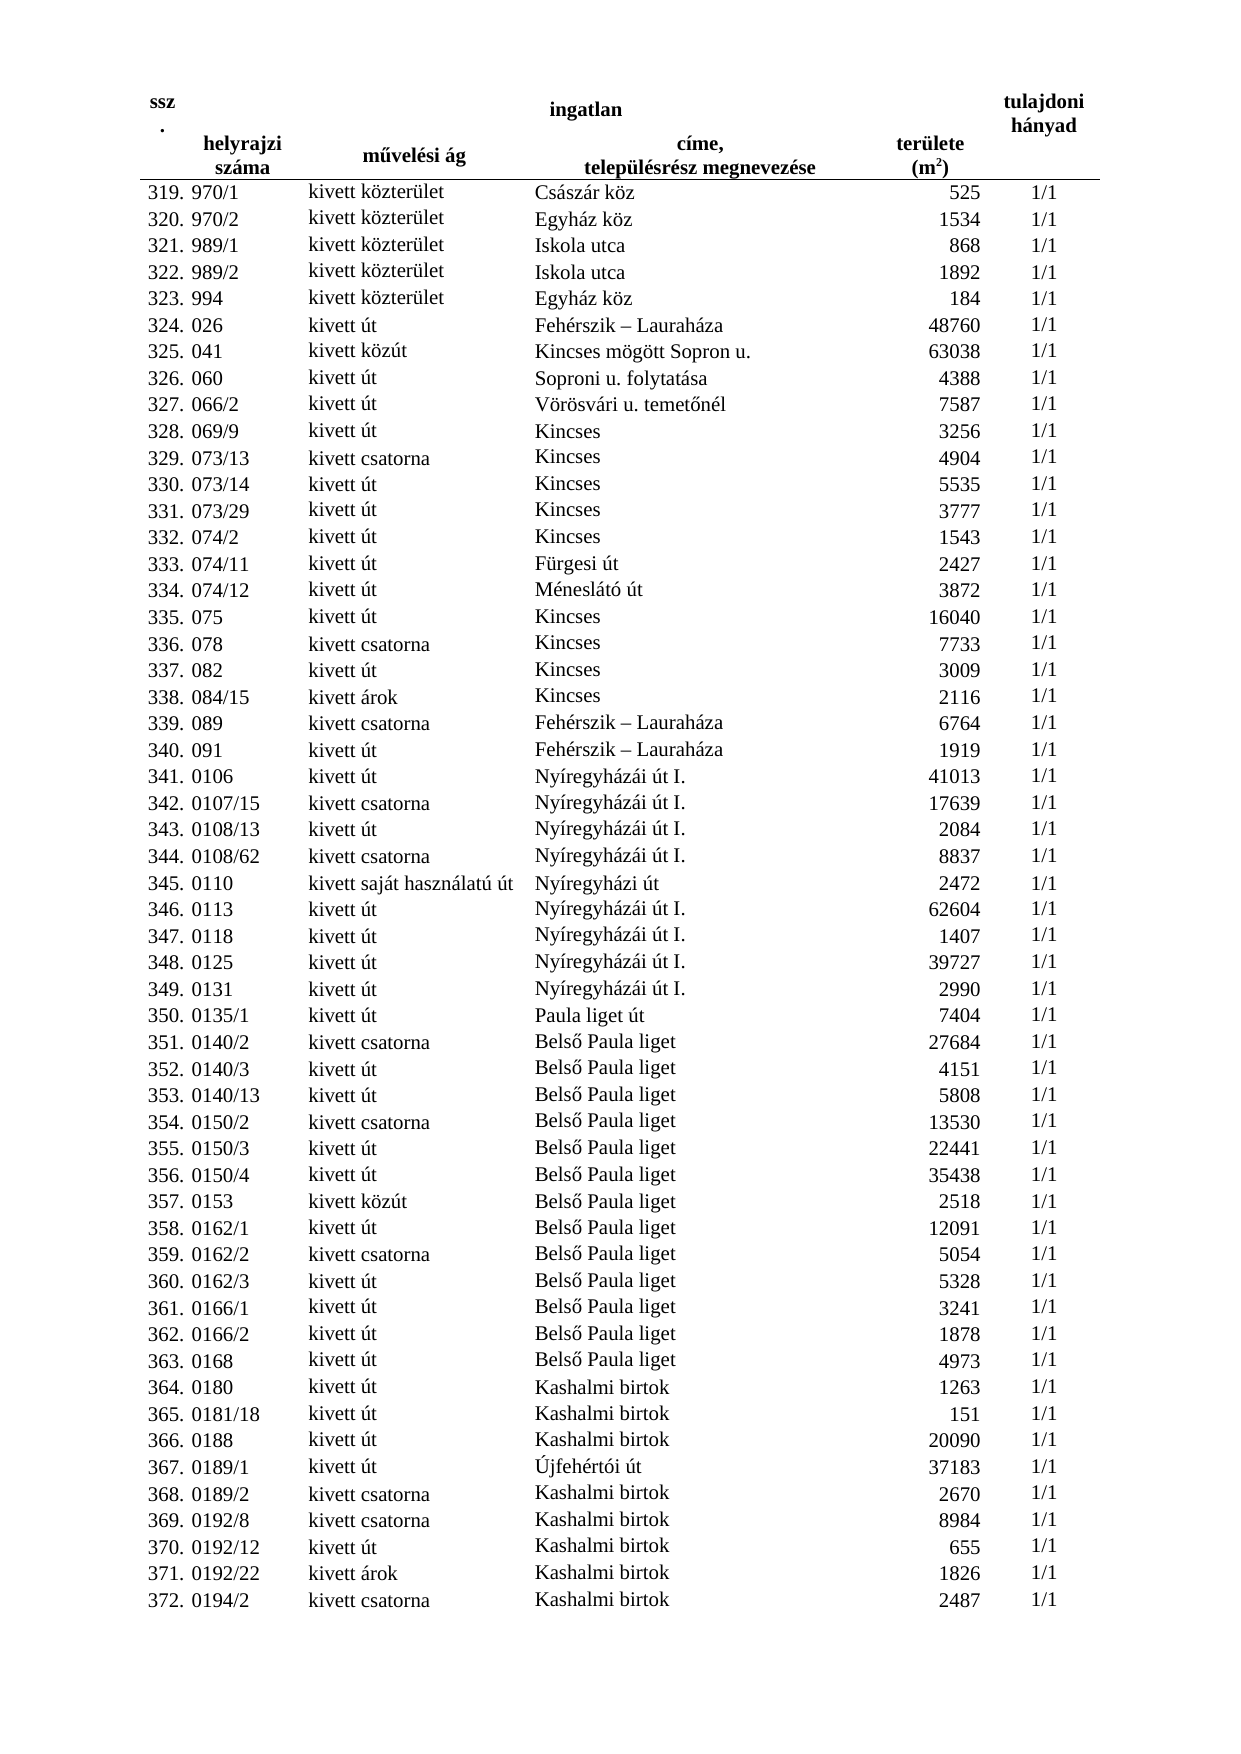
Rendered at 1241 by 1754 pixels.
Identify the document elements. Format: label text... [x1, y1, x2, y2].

table_cell kivett út [301, 524, 527, 551]
table_cell 1/1 [988, 1533, 1100, 1560]
table_cell 22441 [873, 1135, 987, 1161]
table_cell Kashalmi birtok [527, 1507, 873, 1533]
table_cell [140, 790, 184, 816]
table_cell [140, 604, 184, 630]
table_cell kivett csatorna [301, 444, 527, 471]
table_cell 0131 [184, 976, 301, 1002]
table_cell Belső Paula liget [527, 1321, 873, 1347]
table_cell Soproni u. folytatása [527, 365, 873, 391]
table_cell [140, 524, 184, 551]
table_cell 1/1 [988, 949, 1100, 976]
table_cell 0192/22 [184, 1560, 301, 1586]
table_cell 12091 [873, 1215, 987, 1241]
table_cell kivett közút [301, 1188, 527, 1214]
table_cell kivett út [301, 816, 527, 843]
table_cell Kashalmi birtok [527, 1427, 873, 1454]
table_cell 2487 [873, 1586, 987, 1613]
table_cell Egyház köz [527, 205, 873, 232]
table_cell 0135/1 [184, 1002, 301, 1029]
table_cell 1/1 [988, 258, 1100, 285]
table_cell 41013 [873, 763, 987, 789]
table_cell [140, 896, 184, 922]
table_cell 0192/12 [184, 1533, 301, 1560]
table_cell 1/1 [988, 1215, 1100, 1241]
table_cell 1/1 [988, 365, 1100, 391]
table_cell 078 [184, 630, 301, 657]
table_cell 1/1 [988, 1480, 1100, 1507]
table_cell 074/11 [184, 551, 301, 577]
table_header tulajdoni hányad [988, 89, 1100, 179]
table_cell [140, 180, 184, 205]
table_cell 970/2 [184, 205, 301, 232]
table_cell 041 [184, 338, 301, 364]
table_cell 1/1 [988, 869, 1100, 896]
table_cell [140, 710, 184, 736]
table_cell 1/1 [988, 311, 1100, 338]
table_cell [140, 577, 184, 604]
table_cell [140, 923, 184, 949]
table_cell [140, 976, 184, 1002]
table_cell 1/1 [988, 205, 1100, 232]
table_cell [140, 657, 184, 683]
table_cell 970/1 [184, 180, 301, 205]
table_cell 1/1 [988, 577, 1100, 604]
table_cell [140, 311, 184, 338]
table_cell kivett út [301, 923, 527, 949]
table_cell 075 [184, 604, 301, 630]
table_cell kivett út [301, 471, 527, 497]
table_cell 1/1 [988, 896, 1100, 922]
table_cell kivett út [301, 976, 527, 1002]
table_cell Császár köz [527, 180, 873, 205]
table_cell 084/15 [184, 683, 301, 710]
table_cell Kincses [527, 498, 873, 524]
table_cell kivett út [301, 418, 527, 444]
table_cell 5535 [873, 471, 987, 497]
table_cell 1/1 [988, 1507, 1100, 1533]
table_cell kivett út [301, 604, 527, 630]
table_cell kivett út [301, 1215, 527, 1241]
table_cell 1/1 [988, 1002, 1100, 1029]
table_cell kivett út [301, 896, 527, 922]
table_cell kivett út [301, 311, 527, 338]
table_cell 1/1 [988, 1294, 1100, 1321]
table_cell 48760 [873, 311, 987, 338]
table_cell kivett csatorna [301, 1507, 527, 1533]
table_cell helyrajzi száma [184, 130, 301, 179]
table_cell Belső Paula liget [527, 1188, 873, 1214]
table_cell kivett út [301, 1348, 527, 1374]
table_cell 151 [873, 1401, 987, 1427]
table_cell 069/9 [184, 418, 301, 444]
table_cell 060 [184, 365, 301, 391]
table_cell 0162/2 [184, 1241, 301, 1268]
table_cell 0168 [184, 1348, 301, 1374]
table_cell [140, 763, 184, 789]
table_cell 5808 [873, 1082, 987, 1108]
table_cell 0140/13 [184, 1082, 301, 1108]
table_cell Kincses [527, 418, 873, 444]
table_cell 3009 [873, 657, 987, 683]
table_cell 2472 [873, 869, 987, 896]
table_cell 1/1 [988, 232, 1100, 258]
table_cell 17639 [873, 790, 987, 816]
table_cell 0166/1 [184, 1294, 301, 1321]
table_cell 1/1 [988, 790, 1100, 816]
table_cell Fürgesi út [527, 551, 873, 577]
table_cell kivett csatorna [301, 843, 527, 869]
table_cell Nyíregyházái út I. [527, 923, 873, 949]
table_cell Iskola utca [527, 232, 873, 258]
table_cell Fehérszik – Lauraháza [527, 710, 873, 736]
table_cell 13530 [873, 1108, 987, 1135]
table_cell 1/1 [988, 1188, 1100, 1214]
table_cell Nyíregyházái út I. [527, 816, 873, 843]
table_cell Kincses [527, 471, 873, 497]
table_cell [140, 1401, 184, 1427]
table_cell kivett közterület [301, 285, 527, 311]
table_cell kivett saját használatú út [301, 869, 527, 896]
table_cell [140, 1480, 184, 1507]
table_cell 1/1 [988, 524, 1100, 551]
table_cell [140, 1507, 184, 1533]
table_cell 6764 [873, 710, 987, 736]
table_cell 1543 [873, 524, 987, 551]
table_cell kivett út [301, 1401, 527, 1427]
table_cell 0113 [184, 896, 301, 922]
table_cell 4388 [873, 365, 987, 391]
table_cell [140, 1586, 184, 1613]
table_cell 1534 [873, 205, 987, 232]
table_cell kivett közút [301, 338, 527, 364]
table_cell [140, 1348, 184, 1374]
table_cell Kincses [527, 630, 873, 657]
table_cell 073/29 [184, 498, 301, 524]
table_cell [140, 1002, 184, 1029]
table_cell 1/1 [988, 1241, 1100, 1268]
table_cell 3872 [873, 577, 987, 604]
table_cell 1/1 [988, 657, 1100, 683]
table_cell 1407 [873, 923, 987, 949]
table_cell 8984 [873, 1507, 987, 1533]
table_cell kivett csatorna [301, 1241, 527, 1268]
table_cell kivett út [301, 577, 527, 604]
table_cell Egyház köz [527, 285, 873, 311]
table_cell kivett út [301, 1268, 527, 1294]
table_cell 1826 [873, 1560, 987, 1586]
table_cell 3241 [873, 1294, 987, 1321]
table_cell kivett csatorna [301, 790, 527, 816]
table_cell [140, 338, 184, 364]
table_cell 073/13 [184, 444, 301, 471]
table_cell 0181/18 [184, 1401, 301, 1427]
table_cell [140, 391, 184, 418]
table_cell Vörösvári u. temetőnél [527, 391, 873, 418]
table_cell 2116 [873, 683, 987, 710]
table_cell [140, 551, 184, 577]
table_cell 3256 [873, 418, 987, 444]
table_cell Fehérszik – Lauraháza [527, 736, 873, 763]
table_cell [140, 1454, 184, 1480]
table_cell 074/2 [184, 524, 301, 551]
table_cell 37183 [873, 1454, 987, 1480]
table_cell 073/14 [184, 471, 301, 497]
table_cell kivett út [301, 551, 527, 577]
table_cell Nyíregyházái út I. [527, 949, 873, 976]
table_cell [140, 1268, 184, 1294]
table_cell 7733 [873, 630, 987, 657]
table_cell Nyíregyházái út I. [527, 763, 873, 789]
table_cell [140, 1321, 184, 1347]
table_cell [140, 258, 184, 285]
table_cell Belső Paula liget [527, 1108, 873, 1135]
table_cell 0162/3 [184, 1268, 301, 1294]
table_cell [140, 683, 184, 710]
table_cell kivett út [301, 365, 527, 391]
table_cell 1/1 [988, 1268, 1100, 1294]
table_cell kivett út [301, 736, 527, 763]
table_cell kivett út [301, 763, 527, 789]
table_cell [140, 1241, 184, 1268]
table_cell 1/1 [988, 976, 1100, 1002]
table_cell 1919 [873, 736, 987, 763]
table_cell kivett út [301, 1321, 527, 1347]
table_cell Belső Paula liget [527, 1241, 873, 1268]
table_cell 989/1 [184, 232, 301, 258]
table_cell Méneslátó út [527, 577, 873, 604]
table_cell kivett út [301, 1427, 527, 1454]
table_cell kivett út [301, 1454, 527, 1480]
table_cell Kashalmi birtok [527, 1533, 873, 1560]
table_cell [140, 949, 184, 976]
table_cell 1/1 [988, 1135, 1100, 1161]
table_cell Fehérszik – Lauraháza [527, 311, 873, 338]
table_cell 1878 [873, 1321, 987, 1347]
table_cell 16040 [873, 604, 987, 630]
table_cell 1/1 [988, 1321, 1100, 1347]
table_cell [140, 365, 184, 391]
table_cell kivett út [301, 1135, 527, 1161]
table_cell 20090 [873, 1427, 987, 1454]
table_cell 1/1 [988, 1161, 1100, 1188]
table_cell 1/1 [988, 1374, 1100, 1401]
table_cell kivett út [301, 1082, 527, 1108]
table_cell Belső Paula liget [527, 1082, 873, 1108]
table_cell 1/1 [988, 1348, 1100, 1374]
table_cell 2990 [873, 976, 987, 1002]
table_cell 27684 [873, 1029, 987, 1055]
table_cell 1892 [873, 258, 987, 285]
table_cell 0107/15 [184, 790, 301, 816]
table_cell 655 [873, 1533, 987, 1560]
table_cell Újfehértói út [527, 1454, 873, 1480]
table_cell 1/1 [988, 471, 1100, 497]
table_cell kivett út [301, 498, 527, 524]
table_cell 082 [184, 657, 301, 683]
table_header ssz. [140, 89, 184, 179]
table_cell [140, 1055, 184, 1082]
table_cell [140, 444, 184, 471]
table_cell [140, 1029, 184, 1055]
table_cell 4973 [873, 1348, 987, 1374]
table_cell [140, 816, 184, 843]
table_cell kivett közterület [301, 180, 527, 205]
table_cell 0125 [184, 949, 301, 976]
table_cell 4151 [873, 1055, 987, 1082]
table_cell Belső Paula liget [527, 1135, 873, 1161]
table_cell 1/1 [988, 710, 1100, 736]
table_cell 868 [873, 232, 987, 258]
table_cell 184 [873, 285, 987, 311]
table_cell 3777 [873, 498, 987, 524]
table_cell Belső Paula liget [527, 1161, 873, 1188]
table_cell [140, 418, 184, 444]
table_cell Kincses [527, 524, 873, 551]
table_cell kivett csatorna [301, 1586, 527, 1613]
table_cell [140, 1427, 184, 1454]
table_cell 525 [873, 180, 987, 205]
table_cell 1/1 [988, 843, 1100, 869]
table_cell kivett út [301, 1055, 527, 1082]
table_cell 7404 [873, 1002, 987, 1029]
table_cell 0162/1 [184, 1215, 301, 1241]
table_cell 5328 [873, 1268, 987, 1294]
table_cell 2427 [873, 551, 987, 577]
table_cell [140, 205, 184, 232]
table_cell [140, 471, 184, 497]
table_cell kivett közterület [301, 232, 527, 258]
table_cell Nyíregyházái út I. [527, 976, 873, 1002]
table_cell Belső Paula liget [527, 1215, 873, 1241]
table_cell 026 [184, 311, 301, 338]
table_cell 066/2 [184, 391, 301, 418]
table_cell [140, 1108, 184, 1135]
table_cell [140, 630, 184, 657]
table_cell kivett csatorna [301, 1029, 527, 1055]
table_cell 2084 [873, 816, 987, 843]
table_cell Paula liget út [527, 1002, 873, 1029]
table_cell 1/1 [988, 1401, 1100, 1427]
table_cell Nyíregyházái út I. [527, 790, 873, 816]
table_cell [140, 869, 184, 896]
table_cell Kincses [527, 683, 873, 710]
table_cell 62604 [873, 896, 987, 922]
table_cell 0150/4 [184, 1161, 301, 1188]
table_cell 1/1 [988, 180, 1100, 205]
table_cell 994 [184, 285, 301, 311]
table_cell Iskola utca [527, 258, 873, 285]
table_cell [140, 1294, 184, 1321]
table_cell Kincses [527, 444, 873, 471]
table_header ingatlan [184, 89, 987, 129]
table_cell kivett út [301, 1002, 527, 1029]
table_cell 0188 [184, 1427, 301, 1454]
table_cell 7587 [873, 391, 987, 418]
table_cell 1/1 [988, 1454, 1100, 1480]
table_cell címe, településrész megnevezése [527, 130, 873, 179]
table_cell 1/1 [988, 816, 1100, 843]
table_cell Kashalmi birtok [527, 1401, 873, 1427]
table_cell [140, 1215, 184, 1241]
table_cell kivett csatorna [301, 630, 527, 657]
table_cell 8837 [873, 843, 987, 869]
table_cell 0189/2 [184, 1480, 301, 1507]
table_cell kivett út [301, 657, 527, 683]
table_cell kivett árok [301, 683, 527, 710]
table_cell kivett csatorna [301, 710, 527, 736]
table_cell 2518 [873, 1188, 987, 1214]
table_cell [140, 1082, 184, 1108]
table_cell [140, 843, 184, 869]
table_cell művelési ág [301, 130, 527, 179]
table_cell 4904 [873, 444, 987, 471]
table_cell 0140/2 [184, 1029, 301, 1055]
table_cell 1/1 [988, 498, 1100, 524]
table_cell 1/1 [988, 923, 1100, 949]
table_cell 0189/1 [184, 1454, 301, 1480]
table_cell 1/1 [988, 418, 1100, 444]
table_cell 0194/2 [184, 1586, 301, 1613]
table_cell 089 [184, 710, 301, 736]
table_cell 1/1 [988, 285, 1100, 311]
table_cell 0192/8 [184, 1507, 301, 1533]
table_cell [140, 1560, 184, 1586]
table_cell Kincses mögött Sopron u. [527, 338, 873, 364]
table_cell 989/2 [184, 258, 301, 285]
table_cell 0108/62 [184, 843, 301, 869]
table_cell 1263 [873, 1374, 987, 1401]
table_cell 0110 [184, 869, 301, 896]
table_cell kivett csatorna [301, 1108, 527, 1135]
table_cell 1/1 [988, 444, 1100, 471]
table_cell 074/12 [184, 577, 301, 604]
table_cell [140, 285, 184, 311]
table_cell [140, 498, 184, 524]
table_cell 1/1 [988, 763, 1100, 789]
table_cell [140, 1374, 184, 1401]
table_cell 1/1 [988, 1055, 1100, 1082]
table_cell kivett út [301, 1533, 527, 1560]
table_cell 0106 [184, 763, 301, 789]
table_cell területe (m2) [873, 130, 987, 179]
table_cell 0150/2 [184, 1108, 301, 1135]
table_cell 1/1 [988, 1029, 1100, 1055]
table_cell kivett közterület [301, 205, 527, 232]
table_cell [140, 232, 184, 258]
table_cell 1/1 [988, 1586, 1100, 1613]
table_cell 091 [184, 736, 301, 763]
table_cell kivett út [301, 949, 527, 976]
table_cell Belső Paula liget [527, 1055, 873, 1082]
table_cell [140, 1533, 184, 1560]
table_cell 0108/13 [184, 816, 301, 843]
table_cell 1/1 [988, 736, 1100, 763]
table_cell kivett árok [301, 1560, 527, 1586]
table_cell 0166/2 [184, 1321, 301, 1347]
table_cell 2670 [873, 1480, 987, 1507]
table_cell [140, 1188, 184, 1214]
table_cell 35438 [873, 1161, 987, 1188]
table_cell 1/1 [988, 1082, 1100, 1108]
table_cell kivett út [301, 1374, 527, 1401]
table_cell Nyíregyházái út I. [527, 843, 873, 869]
table_cell kivett út [301, 1294, 527, 1321]
table_cell Nyíregyházi út [527, 869, 873, 896]
table_cell 0150/3 [184, 1135, 301, 1161]
table_cell 0118 [184, 923, 301, 949]
table_cell kivett út [301, 1161, 527, 1188]
table_cell Belső Paula liget [527, 1348, 873, 1374]
table_cell Nyíregyházái út I. [527, 896, 873, 922]
table_cell [140, 736, 184, 763]
table_cell [140, 1161, 184, 1188]
table_cell Belső Paula liget [527, 1268, 873, 1294]
table_cell 39727 [873, 949, 987, 976]
table_cell Kashalmi birtok [527, 1586, 873, 1613]
table_cell Belső Paula liget [527, 1029, 873, 1055]
table_cell Kincses [527, 657, 873, 683]
table_cell [140, 1135, 184, 1161]
table_cell Kashalmi birtok [527, 1480, 873, 1507]
table_cell 1/1 [988, 683, 1100, 710]
table_cell 5054 [873, 1241, 987, 1268]
table_cell Belső Paula liget [527, 1294, 873, 1321]
table_cell kivett közterület [301, 258, 527, 285]
table_cell 0180 [184, 1374, 301, 1401]
table_cell Kashalmi birtok [527, 1560, 873, 1586]
table_cell kivett út [301, 391, 527, 418]
table_cell 63038 [873, 338, 987, 364]
table_cell 1/1 [988, 1108, 1100, 1135]
table_cell Kashalmi birtok [527, 1374, 873, 1401]
table_cell 1/1 [988, 551, 1100, 577]
table_cell 0153 [184, 1188, 301, 1214]
table_cell 1/1 [988, 1427, 1100, 1454]
table_cell Kincses [527, 604, 873, 630]
table_cell 0140/3 [184, 1055, 301, 1082]
table_cell kivett csatorna [301, 1480, 527, 1507]
table_cell 1/1 [988, 604, 1100, 630]
table_cell 1/1 [988, 391, 1100, 418]
table_cell 1/1 [988, 338, 1100, 364]
table_cell 1/1 [988, 1560, 1100, 1586]
table_cell 1/1 [988, 630, 1100, 657]
